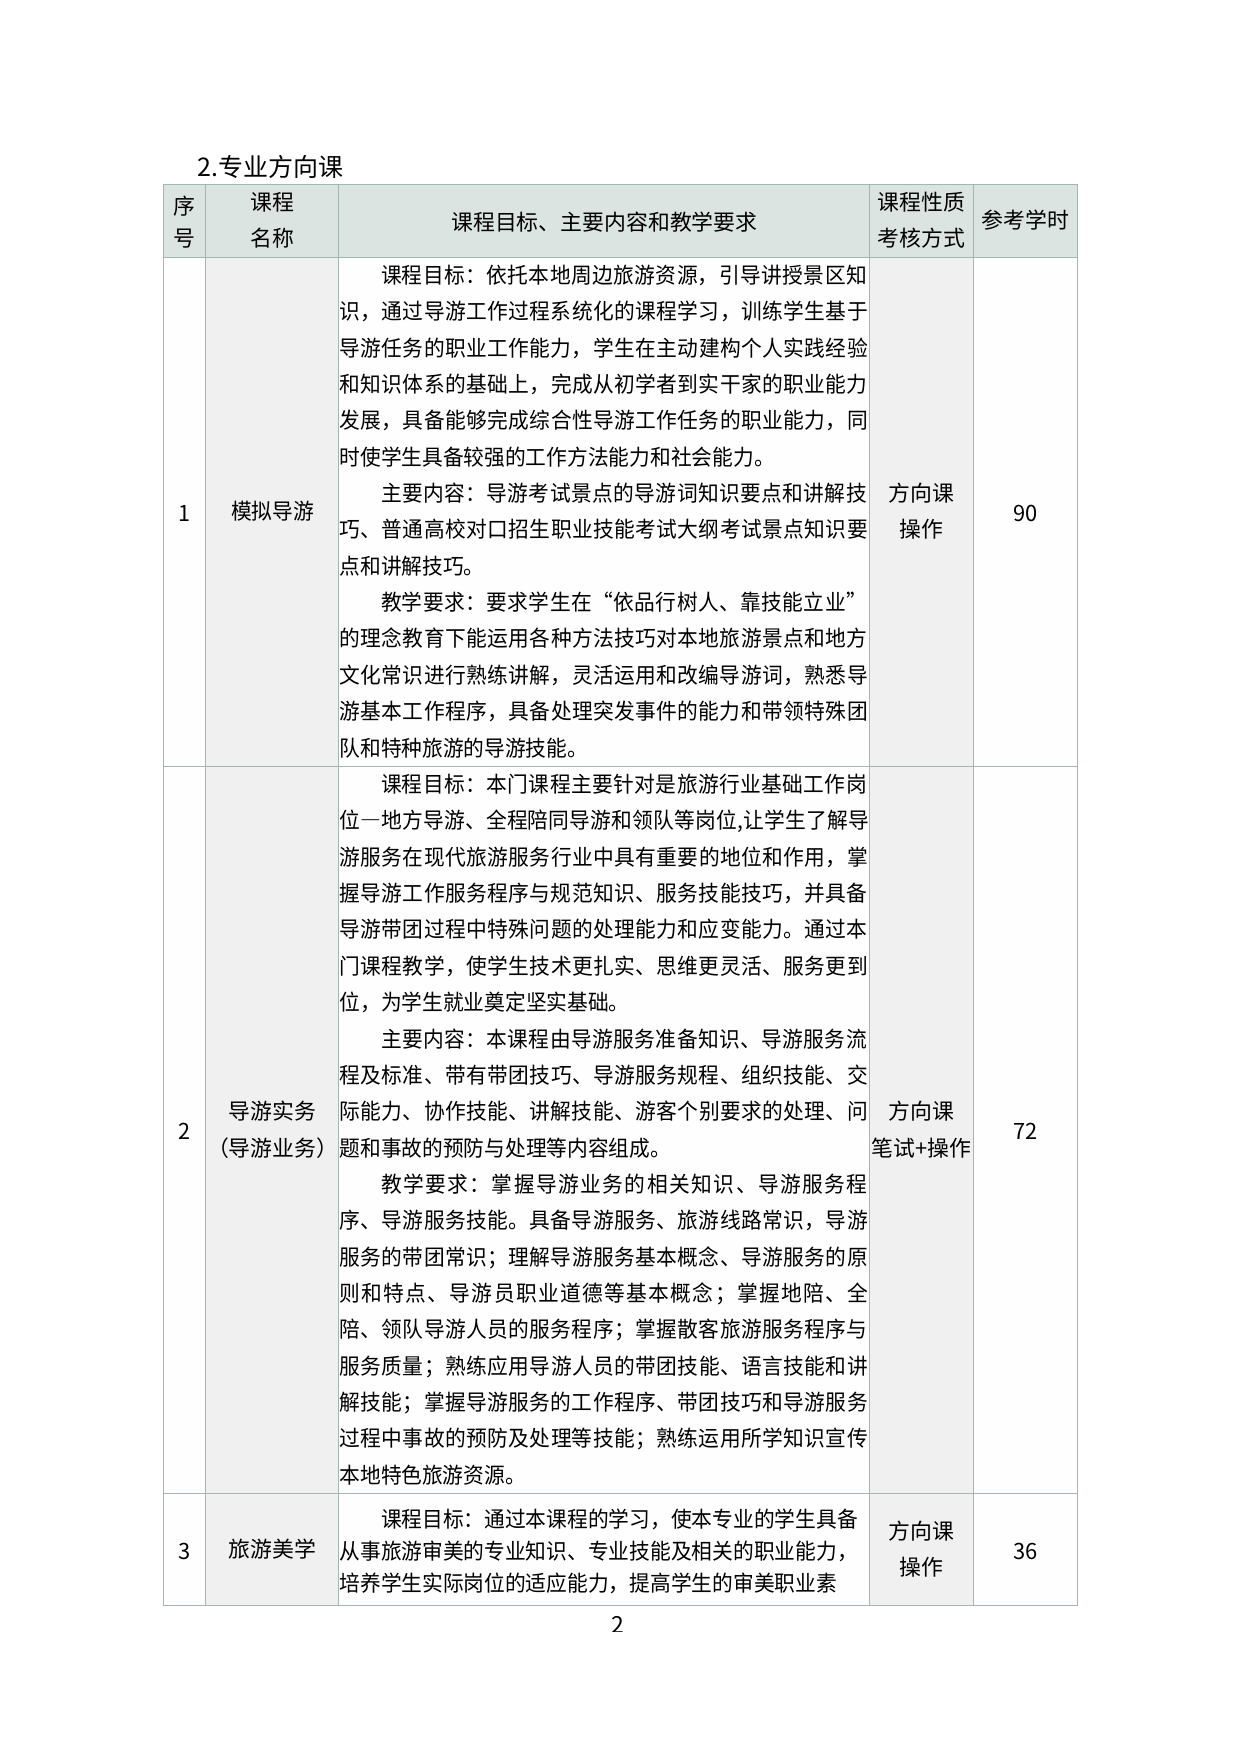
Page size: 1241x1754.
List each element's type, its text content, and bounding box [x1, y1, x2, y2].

table_cell 2 [164, 767, 205, 1493]
table_cell 导游实务 （导游业务） [206, 767, 338, 1493]
text 2.专业方向课 [148, 148, 1092, 184]
table_header 序号 [164, 185, 205, 257]
table_cell 1 [164, 258, 205, 766]
table_cell 模拟导游 [206, 258, 338, 766]
table_header 课程 名称 [206, 185, 338, 257]
table_header 参考学时 [974, 185, 1077, 257]
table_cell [339, 1494, 869, 1605]
table_cell 方向课 操作 [870, 1494, 973, 1605]
table_cell 方向课 操作 [870, 258, 973, 766]
table_cell 方向课 笔试+操作 [870, 767, 973, 1493]
table_cell 旅游美学 [206, 1494, 338, 1605]
table_cell 3 [164, 1494, 205, 1605]
table_cell 72 [974, 767, 1077, 1493]
table_cell 课程目标：依托本地周边旅游资源，引导讲授景区知识，通过导游工作过程系统化的课程学习，训练学生基于导游任务的职业工作能力，学生在主动建构个人实践经验和知识体系的基础上，完成从初学者到实干家的职业能力发展，具备能够完成综合性导游工作任务的职业能力，同时使学生具备较强的工作方法能力和社会能力。 主要内容：导游考试景点的导游词知识要点和讲解技巧、普通高校对口招生职业技能考试大纲考试景点知识要点和讲解技巧。 教学要求：要求学生在“依品行树人、靠技能立业”的理念教育下能运用各种方法技巧对本地旅游景点和地方文化常识进行熟练讲解，灵活运用和改编导游词，熟悉导游基本工作程序，具备处理突发事件的能力和带领特殊团队和特种旅游的导游技能。 [339, 258, 869, 766]
table_header 课程性质 考核方式 [870, 185, 973, 257]
table_cell 90 [974, 258, 1077, 766]
table_cell 课程目标：本门课程主要针对是旅游行业基础工作岗位—地方导游、全程陪同导游和领队等岗位,让学生了解导游服务在现代旅游服务行业中具有重要的地位和作用，掌握导游工作服务程序与规范知识、服务技能技巧，并具备导游带团过程中特殊问题的处理能力和应变能力。通过本门课程教学，使学生技术更扎实、思维更灵活、服务更到位，为学生就业奠定坚实基础。 主要内容：本课程由导游服务准备知识、导游服务流程及标准、带有带团技巧、导游服务规程、组织技能、交际能力、协作技能、讲解技能、游客个别要求的处理、问题和事故的预防与处理等内容组成。 教学要求：掌握导游业务的相关知识、导游服务程序、导游服务技能。具备导游服务、旅游线路常识，导游服务的带团常识；理解导游服务基本概念、导游服务的原则和特点、导游员职业道德等基本概念；掌握地陪、全陪、领队导游人员的服务程序；掌握散客旅游服务程序与服务质量；熟练应用导游人员的带团技能、语言技能和讲解技能；掌握导游服务的工作程序、带团技巧和导游服务过程中事故的预防及处理等技能；熟练运用所学知识宣传本地特色旅游资源。 [339, 767, 869, 1493]
table_cell 36 [974, 1494, 1077, 1605]
table_header 课程目标、主要内容和教学要求 [339, 185, 869, 257]
